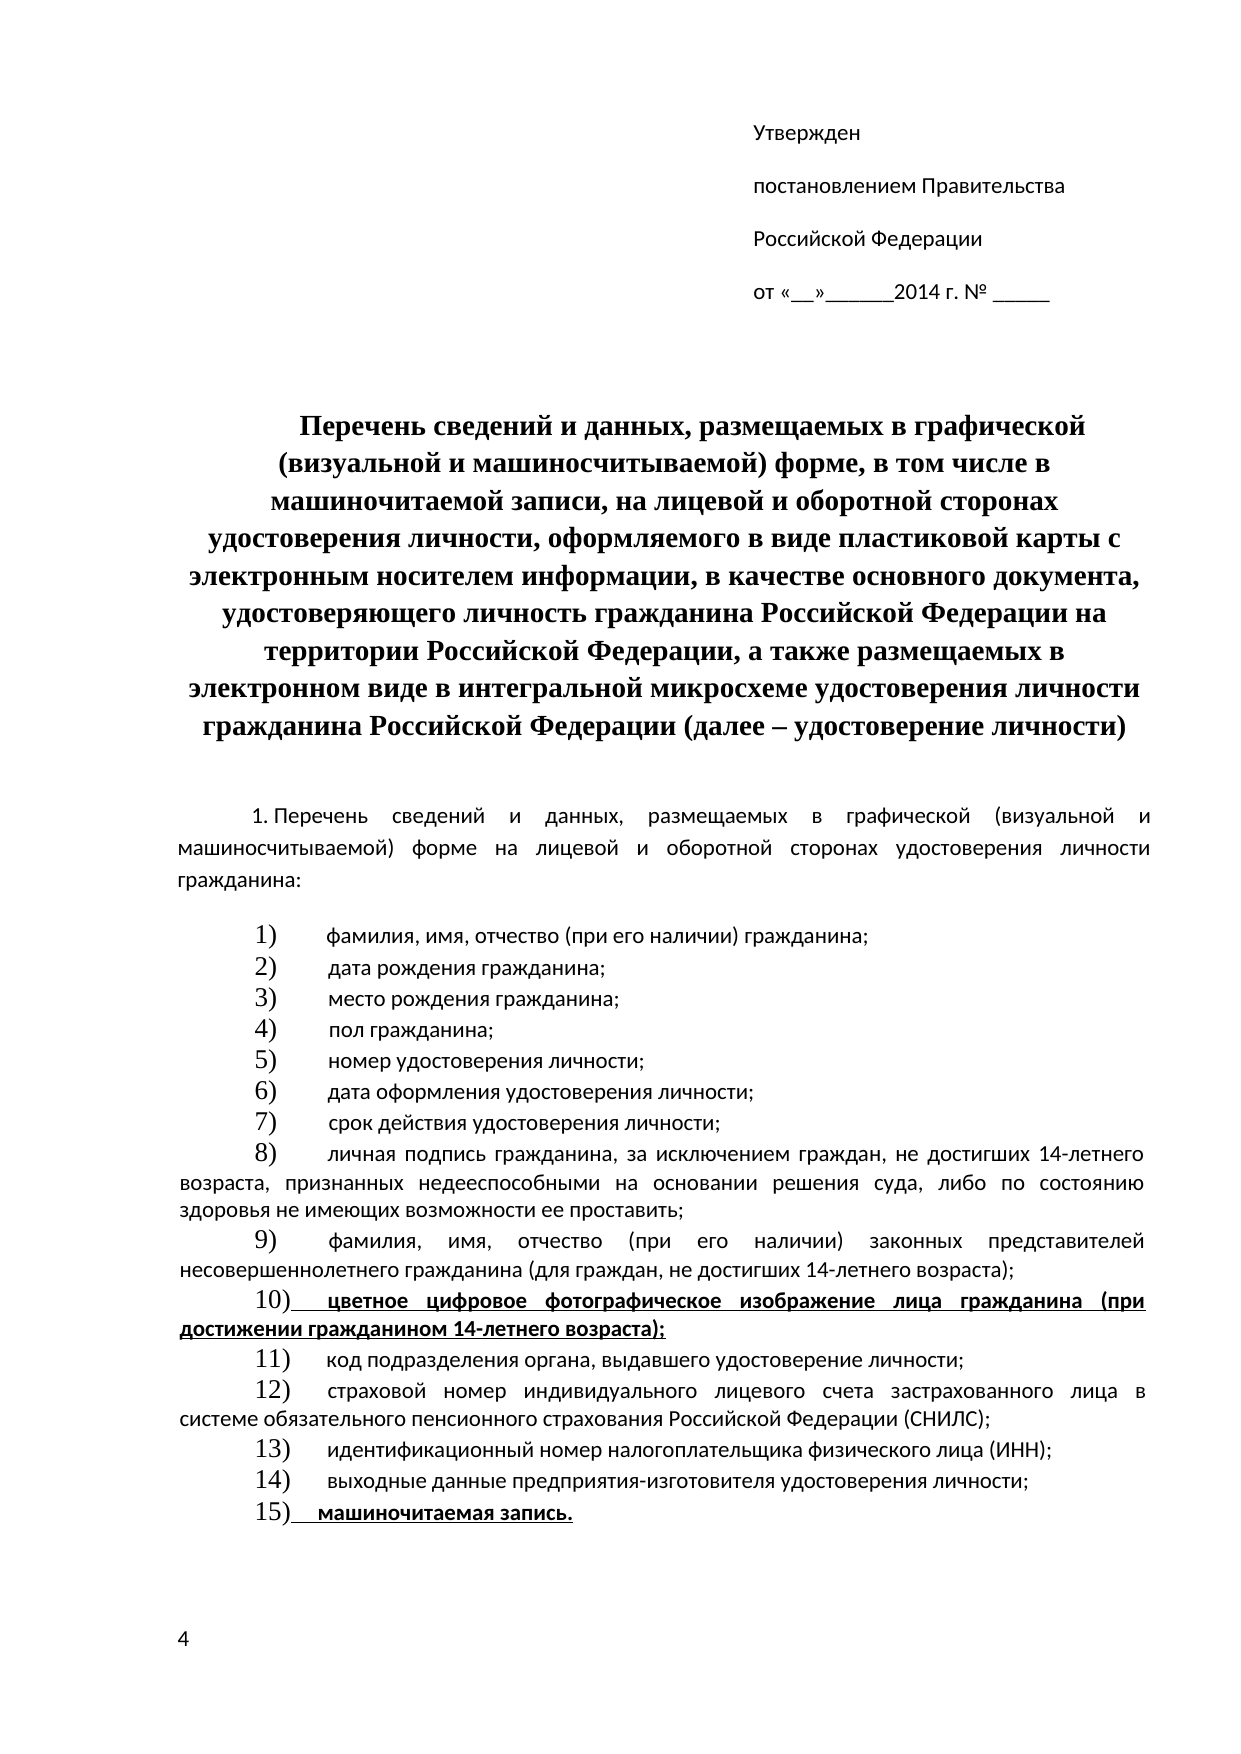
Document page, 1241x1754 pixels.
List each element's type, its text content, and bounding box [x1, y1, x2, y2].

text Утвержден [679, 118, 1152, 146]
list фамилия, имя, отчество (при его наличии) гражданина; [179, 918, 1152, 949]
text Российской Федерации [753, 224, 1152, 252]
list пол гражданина; [179, 1012, 1152, 1043]
list цветное цифровое фотографическое изображение лица гражданина (при достижении гражданином 14-летнего возраста); [179, 1283, 1145, 1342]
list срок действия удостоверения личности; [179, 1105, 1152, 1136]
list идентификационный номер налогоплательщика физического лица (ИНН); [179, 1432, 1147, 1463]
text от «__»______2014 г. № _____ [753, 277, 1152, 305]
list номер удостоверения личности; [179, 1043, 1152, 1074]
list дата рождения гражданина; [179, 949, 1152, 981]
text постановлением Правительства [753, 171, 1152, 199]
list личная подпись гражданина, за исключением граждан, не достигших 14-летнего возраста, признанных недееспособными на основании решения суда, либо по состоянию здоровья не имеющих возможности ее проставить; [179, 1136, 1145, 1224]
list выходные данные предприятия-изготовителя удостоверения личности; [179, 1463, 1147, 1494]
text Перечень сведений и данных, размещаемых в графической (визуальной и машиносчитываемой) форме, в том числе в машиночитаемой записи, на лицевой и оборотной сторонах удостоверения личности, оформляемого в виде пластиковой карты с электронным носителем информации, в качестве основного документа, удостоверяющего личность гражданина Российской Федерации на территории Российской Федерации, а также размещаемых в электронном виде в интегральной микросхеме удостоверения личности гражданина Российской Федерации (далее – удостоверение личности) [177, 405, 1152, 743]
list фамилия, имя, отчество (при его наличии) законных представителей несовершеннолетнего гражданина (для граждан, не достигших 14-летнего возраста); [179, 1224, 1145, 1283]
list дата оформления удостоверения личности; [179, 1074, 1152, 1105]
list страховой номер индивидуального лицевого счета застрахованного лица в системе обязательного пенсионного страхования Российской Федерации (СНИЛС); [179, 1373, 1147, 1432]
text 1. Перечень сведений и данных, размещаемых в графической (визуальной и машиносчитываемой) форме на лицевой и оборотной сторонах удостоверения личности гражданина: [177, 801, 1152, 893]
list машиночитаемая запись. [179, 1494, 1152, 1526]
list место рождения гражданина; [179, 981, 1152, 1012]
list код подразделения органа, выдавшего удостоверение личности; [179, 1342, 1152, 1373]
